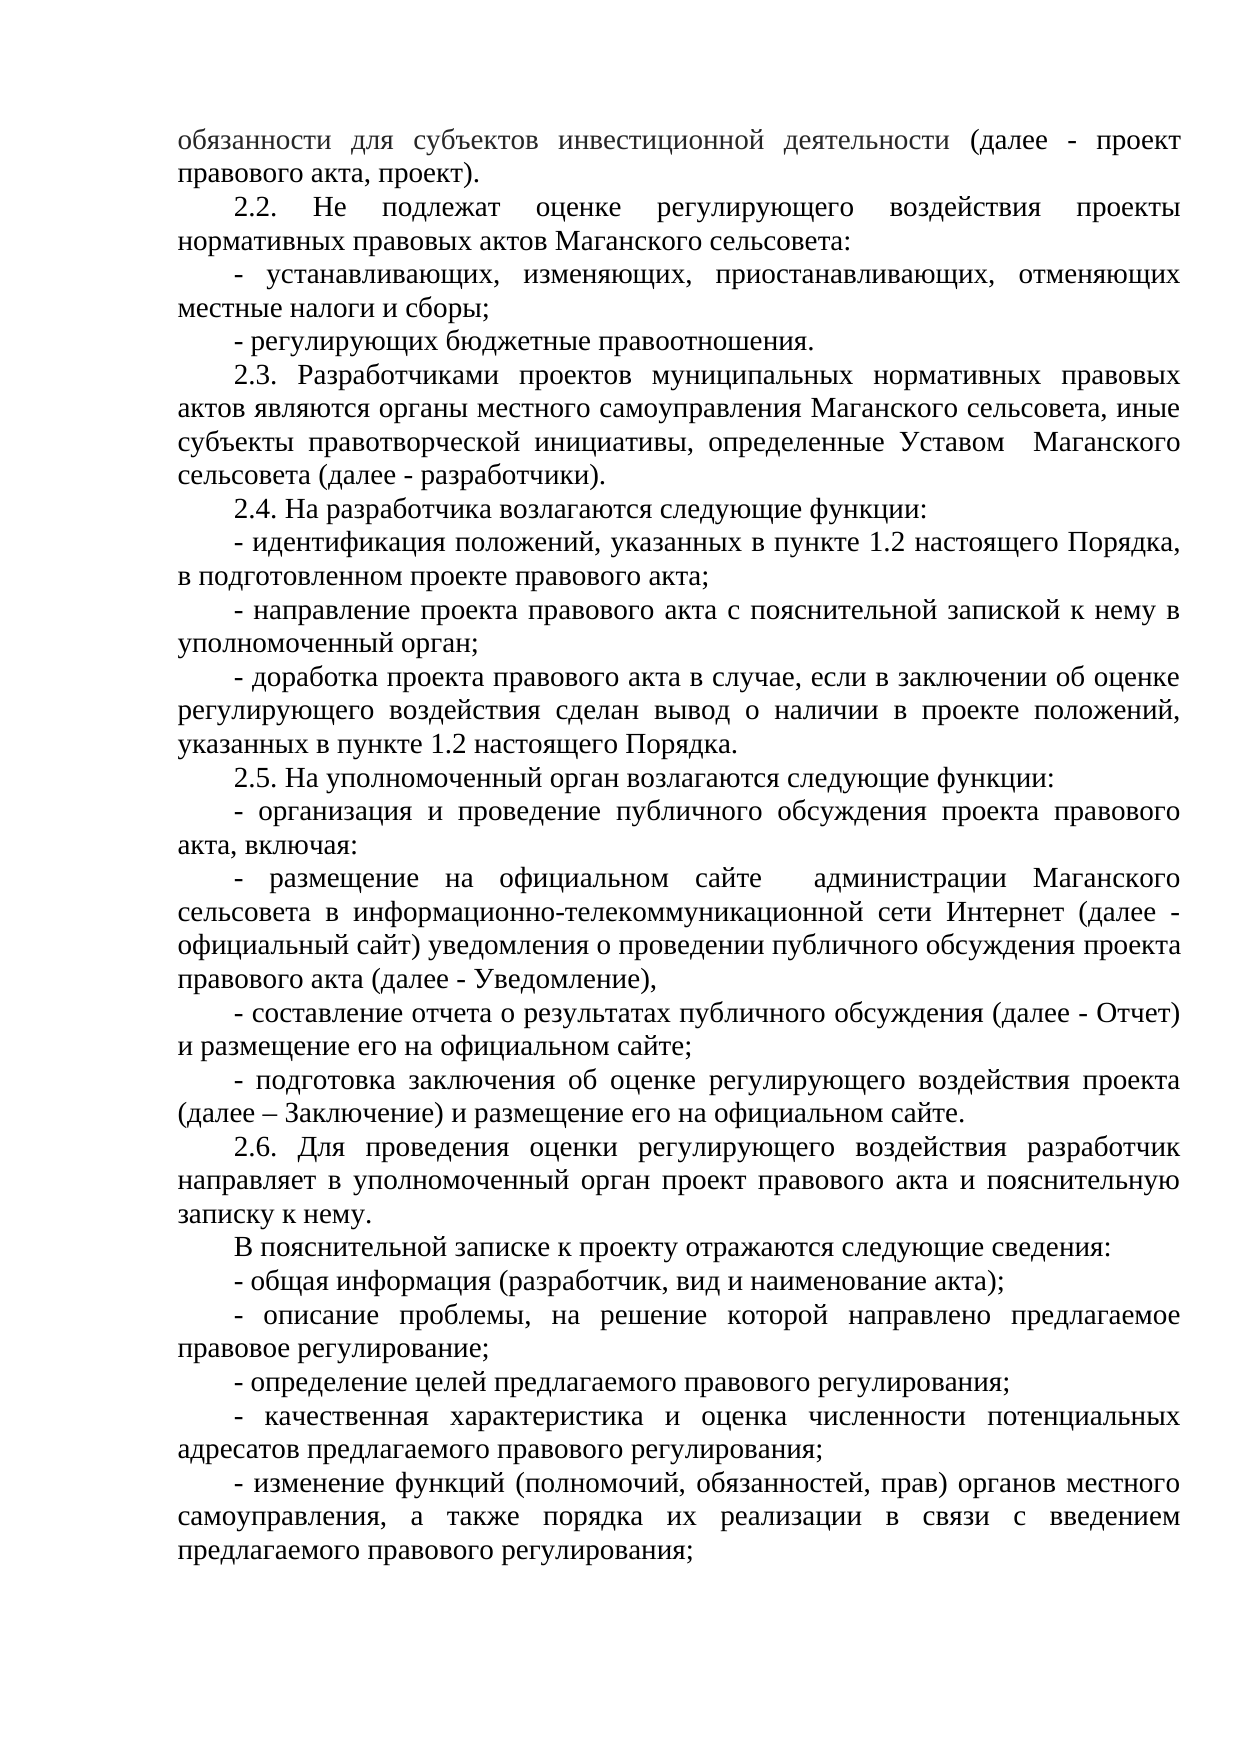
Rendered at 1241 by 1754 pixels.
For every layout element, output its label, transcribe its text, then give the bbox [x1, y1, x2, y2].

text - описание проблемы, на решение которой направлено предлагаемое правовое регулирование; [177, 1297, 1181, 1364]
text В пояснительной записке к проекту отражаются следующие сведения: [177, 1229, 1181, 1263]
text 2.3. Разработчиками проектов муниципальных нормативных правовых актов являются органы местного самоуправления Маганского сельсовета, иные субъекты правотворческой инициативы, определенные Уставом Маганского сельсовета (далее - разработчики). [177, 357, 1181, 491]
text 2.2. Не подлежат оценке регулирующего воздействия проекты нормативных правовых актов Маганского сельсовета: [177, 189, 1181, 256]
text - устанавливающих, изменяющих, приостанавливающих, отменяющих местные налоги и сборы; [177, 256, 1181, 323]
text - определение целей предлагаемого правового регулирования; [177, 1364, 1181, 1397]
text 2.6. Для проведения оценки регулирующего воздействия разработчик направляет в уполномоченный орган проект правового акта и пояснительную записку к нему. [177, 1129, 1181, 1229]
text - организация и проведение публичного обсуждения проекта правового акта, включая: [177, 793, 1181, 860]
text - размещение на официальном сайте администрации Маганского сельсовета в информационно-телекоммуникационной сети Интернет (далее - официальный сайт) уведомления о проведении публичного обсуждения проекта правового акта (далее - Уведомление), [177, 860, 1181, 994]
text - идентификация положений, указанных в пункте 1.2 настоящего Порядка, в подготовленном проекте правового акта; [177, 524, 1181, 592]
text 2.4. На разработчика возлагаются следующие функции: [177, 491, 1181, 524]
text - подготовка заключения об оценке регулирующего воздействия проекта (далее – Заключение) и размещение его на официальном сайте. [177, 1062, 1181, 1129]
text - составление отчета о результатах публичного обсуждения (далее - Отчет) и размещение его на официальном сайте; [177, 995, 1181, 1062]
text - доработка проекта правового акта в случае, если в заключении об оценке регулирующего воздействия сделан вывод о наличии в проекте положений, указанных в пункте 1.2 настоящего Порядка. [177, 659, 1181, 759]
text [177, 122, 1181, 189]
text - общая информация (разработчик, вид и наименование акта); [177, 1263, 1181, 1297]
text 2.5. На уполномоченный орган возлагаются следующие функции: [177, 760, 1181, 793]
text - регулирующих бюджетные правоотношения. [177, 323, 1181, 357]
text - изменение функций (полномочий, обязанностей, прав) органов местного самоуправления, а также порядка их реализации в связи с введением предлагаемого правового регулирования; [177, 1465, 1181, 1565]
text - направление проекта правового акта с пояснительной запиской к нему в уполномоченный орган; [177, 592, 1181, 659]
text - качественная характеристика и оценка численности потенциальных адресатов предлагаемого правового регулирования; [177, 1398, 1181, 1465]
